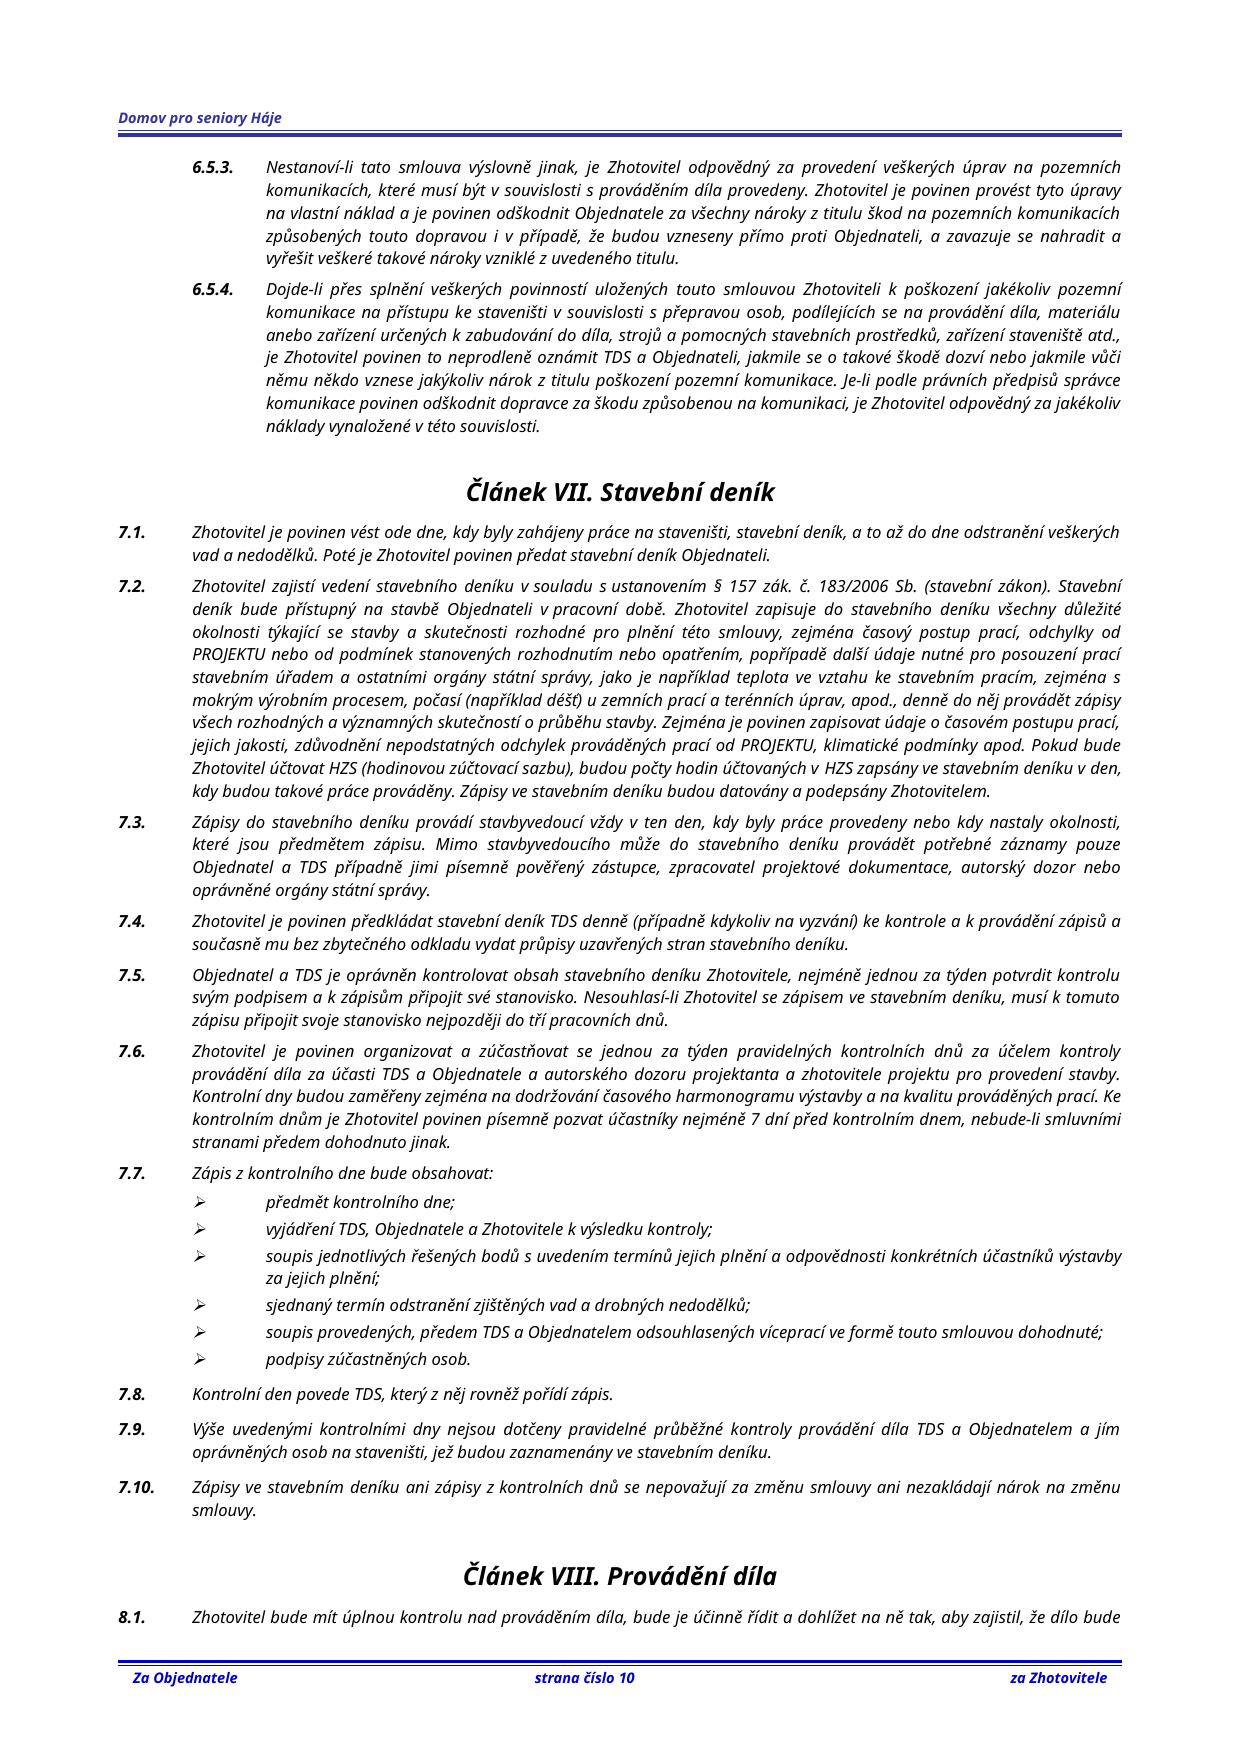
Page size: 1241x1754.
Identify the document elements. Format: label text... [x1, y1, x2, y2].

list soupis provedených, předem TDS a Objednatelem odsouhlasených víceprací ve formě touto smlouvou dohodnuté; [192, 1321, 1122, 1343]
text 7.5. Objednatel a TDS je oprávněn kontrolovat obsah stavebního deníku Zhotovitele, nejméně jednou za týden potvrdit kontrolu svým podpisem a k zápisům připojit své stanovisko. Nesouhlasí-li Zhotovitel se zápisem ve stavebním deníku, musí k tomuto zápisu připojit svoje stanovisko nejpozději do tří pracovních dnů. [118, 963, 1122, 1031]
text 6.5.3. Nestanoví-li tato smlouva výslovně jinak, je Zhotovitel odpovědný za provedení veškerých úprav na pozemních komunikacích, které musí být v souvislosti s prováděním díla provedeny. Zhotovitel je povinen provést tyto úpravy na vlastní náklad a je povinen odškodnit Objednatele za všechny nároky z titulu škod na pozemních komunikacích způsobených touto dopravou i v případě, že budou vzneseny přímo proti Objednateli, a zavazuje se nahradit a vyřešit veškeré takové nároky vzniklé z uvedeného titulu. [192, 156, 1122, 270]
text 6.5.4. Dojde-li přes splnění veškerých povinností uložených touto smlouvou Zhotoviteli k poškození jakékoliv pozemní komunikace na přístupu ke staveništi v souvislosti s přepravou osob, podílejících se na provádění díla, materiálu anebo zařízení určených k zabudování do díla, strojů a pomocných stavebních prostředků, zařízení staveniště atd., je Zhotovitel povinen to neprodleně oznámit TDS a Objednateli, jakmile se o takové škodě dozví nebo jakmile vůči němu někdo vznese jakýkoliv nárok z titulu poškození pozemní komunikace. Je-li podle právních předpisů správce komunikace povinen odškodnit dopravce za škodu způsobenou na komunikaci, je Zhotovitel odpovědný za jakékoliv náklady vynaložené v této souvislosti. [192, 278, 1122, 437]
list soupis jednotlivých řešených bodů s uvedením termínů jejich plnění a odpovědnosti konkrétních účastníků výstavby za jejich plnění; [192, 1244, 1122, 1289]
text Článek VIII. Provádění díla [118, 1559, 1122, 1593]
text 7.6. Zhotovitel je povinen organizovat a zúčastňovat se jednou za týden pravidelných kontrolních dnů za účelem kontroly provádění díla za účasti TDS a Objednatele a autorského dozoru projektanta a zhotovitele projektu pro provedení stavby. Kontrolní dny budou zaměřeny zejména na dodržování časového harmonogramu výstavby a na kvalitu prováděných prací. Ke kontrolním dnům je Zhotovitel povinen písemně pozvat účastníky nejméně 7 dní před kontrolním dnem, nebude-li smluvními stranami předem dohodnuto jinak. [118, 1039, 1122, 1153]
list podpisy zúčastněných osob. [192, 1347, 1122, 1370]
list předmět kontrolního dne; [192, 1190, 1122, 1213]
text 7.3. Zápisy do stavebního deníku provádí stavbyvedoucí vždy v ten den, kdy byly práce provedeny nebo kdy nastaly okolnosti, které jsou předmětem zápisu. Mimo stavbyvedoucího může do stavebního deníku provádět potřebné záznamy pouze Objednatel a TDS případně jimi písemně pověřený zástupce, zpracovatel projektové dokumentace, autorský dozor nebo oprávněné orgány státní správy. [118, 810, 1122, 901]
text 7.10. Zápisy ve stavebním deníku ani zápisy z kontrolních dnů se nepovažují za změnu smlouvy ani nezakládají nárok na změnu smlouvy. [118, 1476, 1122, 1521]
text 7.1. Zhotovitel je povinen vést ode dne, kdy byly zahájeny práce na staveništi, stavební deník, a to až do dne odstranění veškerých vad a nedodělků. Poté je Zhotovitel povinen předat stavební deník Objednateli. [118, 521, 1122, 566]
text Článek VII. Stavební deník [118, 474, 1122, 508]
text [118, 1605, 1122, 1628]
text 7.2. Zhotovitel zajistí vedení stavebního deníku v souladu s ustanovením § 157 zák. č. 183/2006 Sb. (stavební zákon). Stavební deník bude přístupný na stavbě Objednateli v pracovní době. Zhotovitel zapisuje do stavebního deníku všechny důležité okolnosti týkající se stavby a skutečnosti rozhodné pro plnění této smlouvy, zejména časový postup prací, odchylky od PROJEKTU nebo od podmínek stanovených rozhodnutím nebo opatřením, popřípadě další údaje nutné pro posouzení prací stavebním úřadem a ostatními orgány státní správy, jako je například teplota ve vztahu ke stavebním pracím, zejména s mokrým výrobním procesem, počasí (například déšť) u zemních prací a terénních úprav, apod., denně do něj provádět zápisy všech rozhodných a významných skutečností o průběhu stavby. Zejména je povinen zapisovat údaje o časovém postupu prací, jejich jakosti, zdůvodnění nepodstatných odchylek prováděných prací od PROJEKTU, klimatické podmínky apod. Pokud bude Zhotovitel účtovat HZS (hodinovou zúčtovací sazbu), budou počty hodin účtovaných v HZS zapsány ve stavebním deníku v den, kdy budou takové práce prováděny. Zápisy ve stavebním deníku budou datovány a podepsány Zhotovitelem. [118, 575, 1122, 802]
text 7.9. Výše uvedenými kontrolními dny nejsou dotčeny pravidelné průběžné kontroly provádění díla TDS a Objednatelem a jím oprávněných osob na staveništi, jež budou zaznamenány ve stavebním deníku. [118, 1418, 1122, 1463]
text 7.8. Kontrolní den povede TDS, který z něj rovněž pořídí zápis. [118, 1383, 1122, 1405]
text 7.7. Zápis z kontrolního dne bude obsahovat: [118, 1161, 1122, 1184]
text 7.4. Zhotovitel je povinen předkládat stavební deník TDS denně (případně kdykoliv na vyzvání) ke kontrole a k provádění zápisů a současně mu bez zbytečného odkladu vydat průpisy uzavřených stran stavebního deníku. [118, 909, 1122, 955]
list vyjádření TDS, Objednatele a Zhotovitele k výsledku kontroly; [192, 1217, 1122, 1240]
list sjednaný termín odstranění zjištěných vad a drobných nedodělků; [192, 1294, 1122, 1316]
